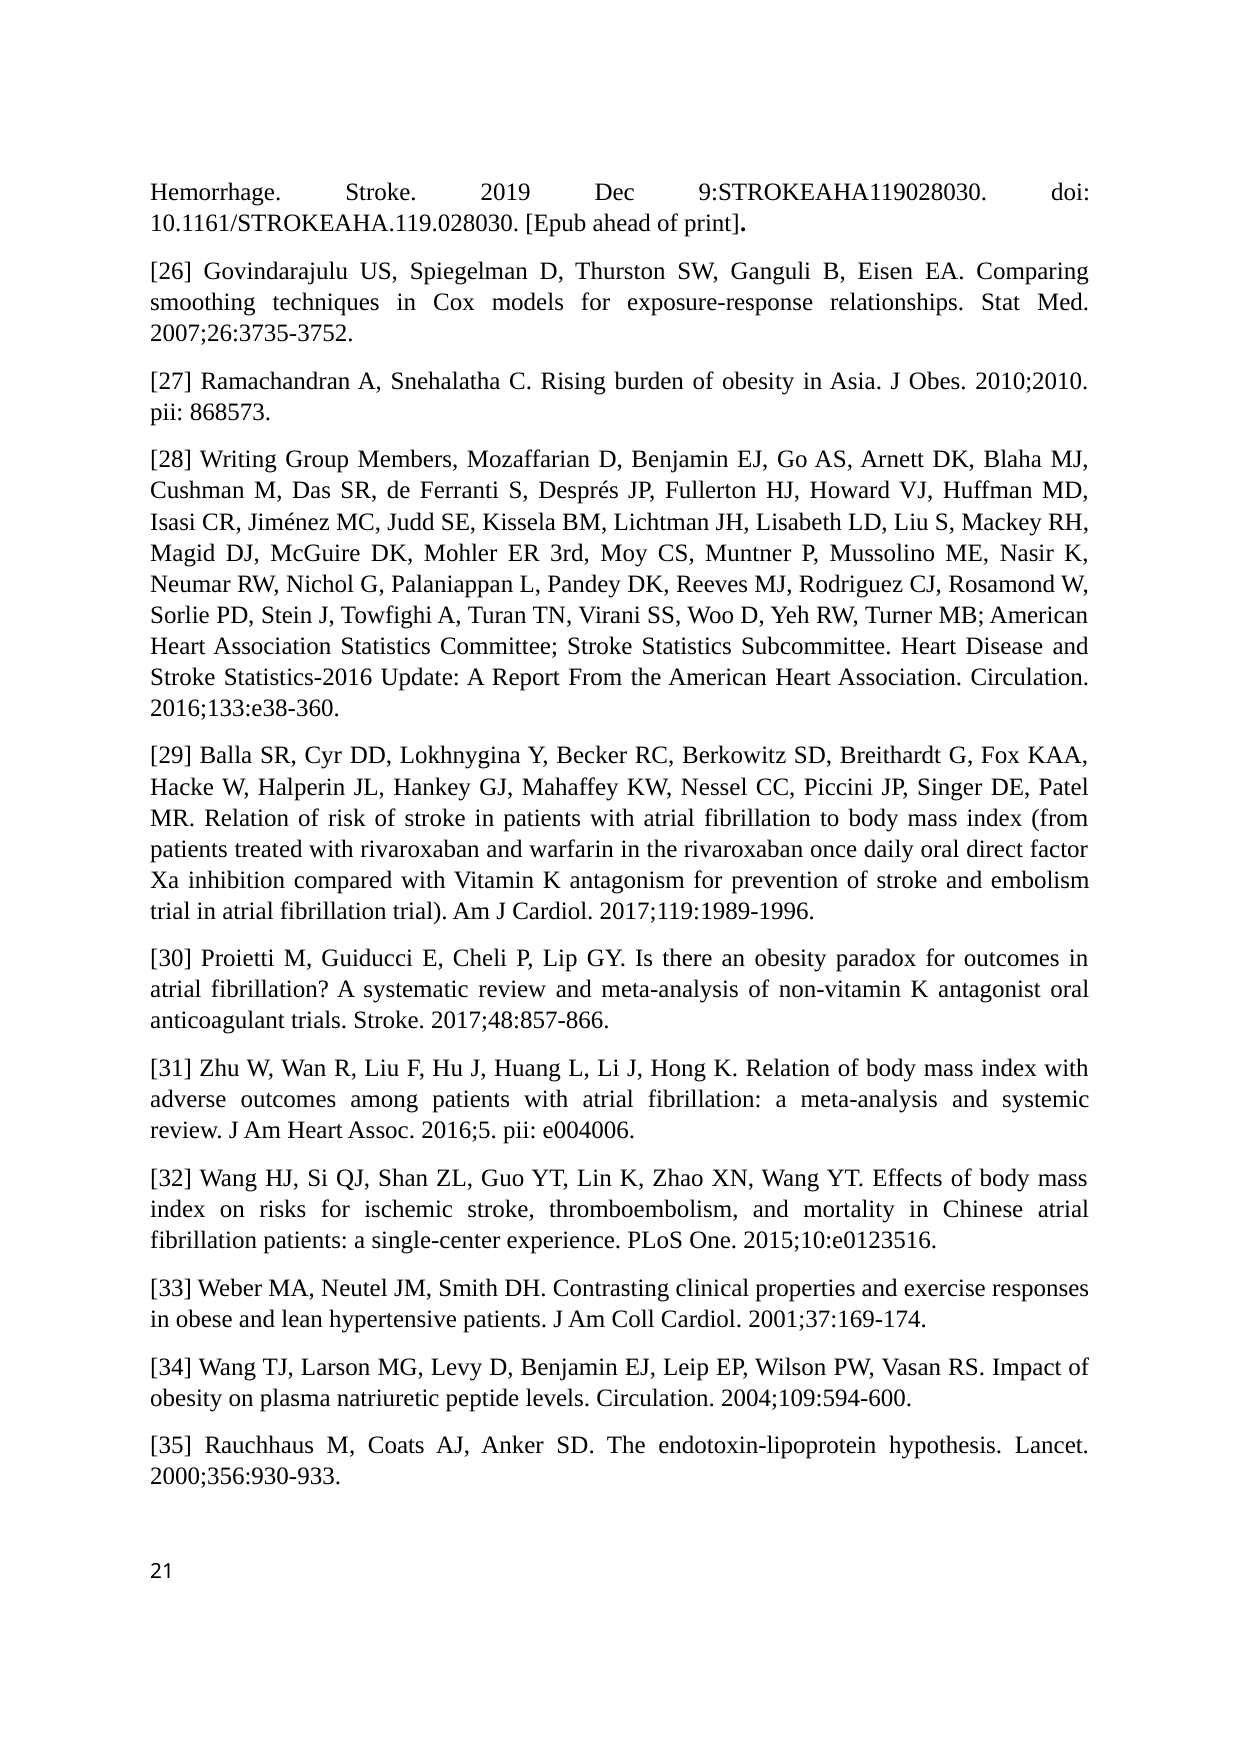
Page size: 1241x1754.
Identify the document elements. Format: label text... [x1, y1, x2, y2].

text [31] Zhu W, Wan R, Liu F, Hu J, Huang L, Li J, Hong K. Relation of body mass index with adverse outcomes among patients with atrial fibrillation: a meta-analysis and systemic review. J Am Heart Assoc. 2016;5. pii: e004006. [150, 1053, 1090, 1144]
text [26] Govindarajulu US, Spiegelman D, Thurston SW, Ganguli B, Eisen EA. Comparing smoothing techniques in Cox models for exposure-response relationships. Stat Med. 2007;26:3735-3752. [150, 256, 1090, 347]
text [32] Wang HJ, Si QJ, Shan ZL, Guo YT, Lin K, Zhao XN, Wang YT. Effects of body mass index on risks for ischemic stroke, thromboembolism, and mortality in Chinese atrial fibrillation patients: a single-center experience. PLoS One. 2015;10:e0123516. [150, 1163, 1090, 1254]
text [29] Balla SR, Cyr DD, Lokhnygina Y, Becker RC, Berkowitz SD, Breithardt G, Fox KAA, Hacke W, Halperin JL, Hankey GJ, Mahaffey KW, Nessel CC, Piccini JP, Singer DE, Patel MR. Relation of risk of stroke in patients with atrial fibrillation to body mass index (from patients treated with rivaroxaban and warfarin in the rivaroxaban once daily oral direct factor Xa inhibition compared with Vitamin K antagonism for prevention of stroke and embolism trial in atrial fibrillation trial). Am J Cardiol. 2017;119:1989-1996. [150, 741, 1090, 924]
text [27] Ramachandran A, Snehalatha C. Rising burden of obesity in Asia. J Obes. 2010;2010. pii: 868573. [150, 366, 1090, 426]
text [33] Weber MA, Neutel JM, Smith DH. Contrasting clinical properties and exercise responses in obese and lean hypertensive patients. J Am Coll Cardiol. 2001;37:169-174. [150, 1273, 1090, 1333]
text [150, 177, 1090, 237]
text [34] Wang TJ, Larson MG, Levy D, Benjamin EJ, Leip EP, Wilson PW, Vasan RS. Impact of obesity on plasma natriuretic peptide levels. Circulation. 2004;109:594-600. [150, 1352, 1090, 1411]
text [28] Writing Group Members, Mozaffarian D, Benjamin EJ, Go AS, Arnett DK, Blaha MJ, Cushman M, Das SR, de Ferranti S, Després JP, Fullerton HJ, Howard VJ, Huffman MD, Isasi CR, Jiménez MC, Judd SE, Kissela BM, Lichtman JH, Lisabeth LD, Liu S, Mackey RH, Magid DJ, McGuire DK, Mohler ER 3rd, Moy CS, Muntner P, Mussolino ME, Nasir K, Neumar RW, Nichol G, Palaniappan L, Pandey DK, Reeves MJ, Rodriguez CJ, Rosamond W, Sorlie PD, Stein J, Towfighi A, Turan TN, Virani SS, Woo D, Yeh RW, Turner MB; American Heart Association Statistics Committee; Stroke Statistics Subcommittee. Heart Disease and Stroke Statistics-2016 Update: A Report From the American Heart Association. Circulation. 2016;133:e38-360. [150, 444, 1090, 722]
text [30] Proietti M, Guiducci E, Cheli P, Lip GY. Is there an obesity paradox for outcomes in atrial fibrillation? A systematic review and meta-analysis of non-vitamin K antagonist oral anticoagulant trials. Stroke. 2017;48:857-866. [150, 943, 1090, 1034]
text [35] Rauchhaus M, Coats AJ, Anker SD. The endotoxin-lipoprotein hypothesis. Lancet. 2000;356:930-933. [150, 1430, 1090, 1490]
